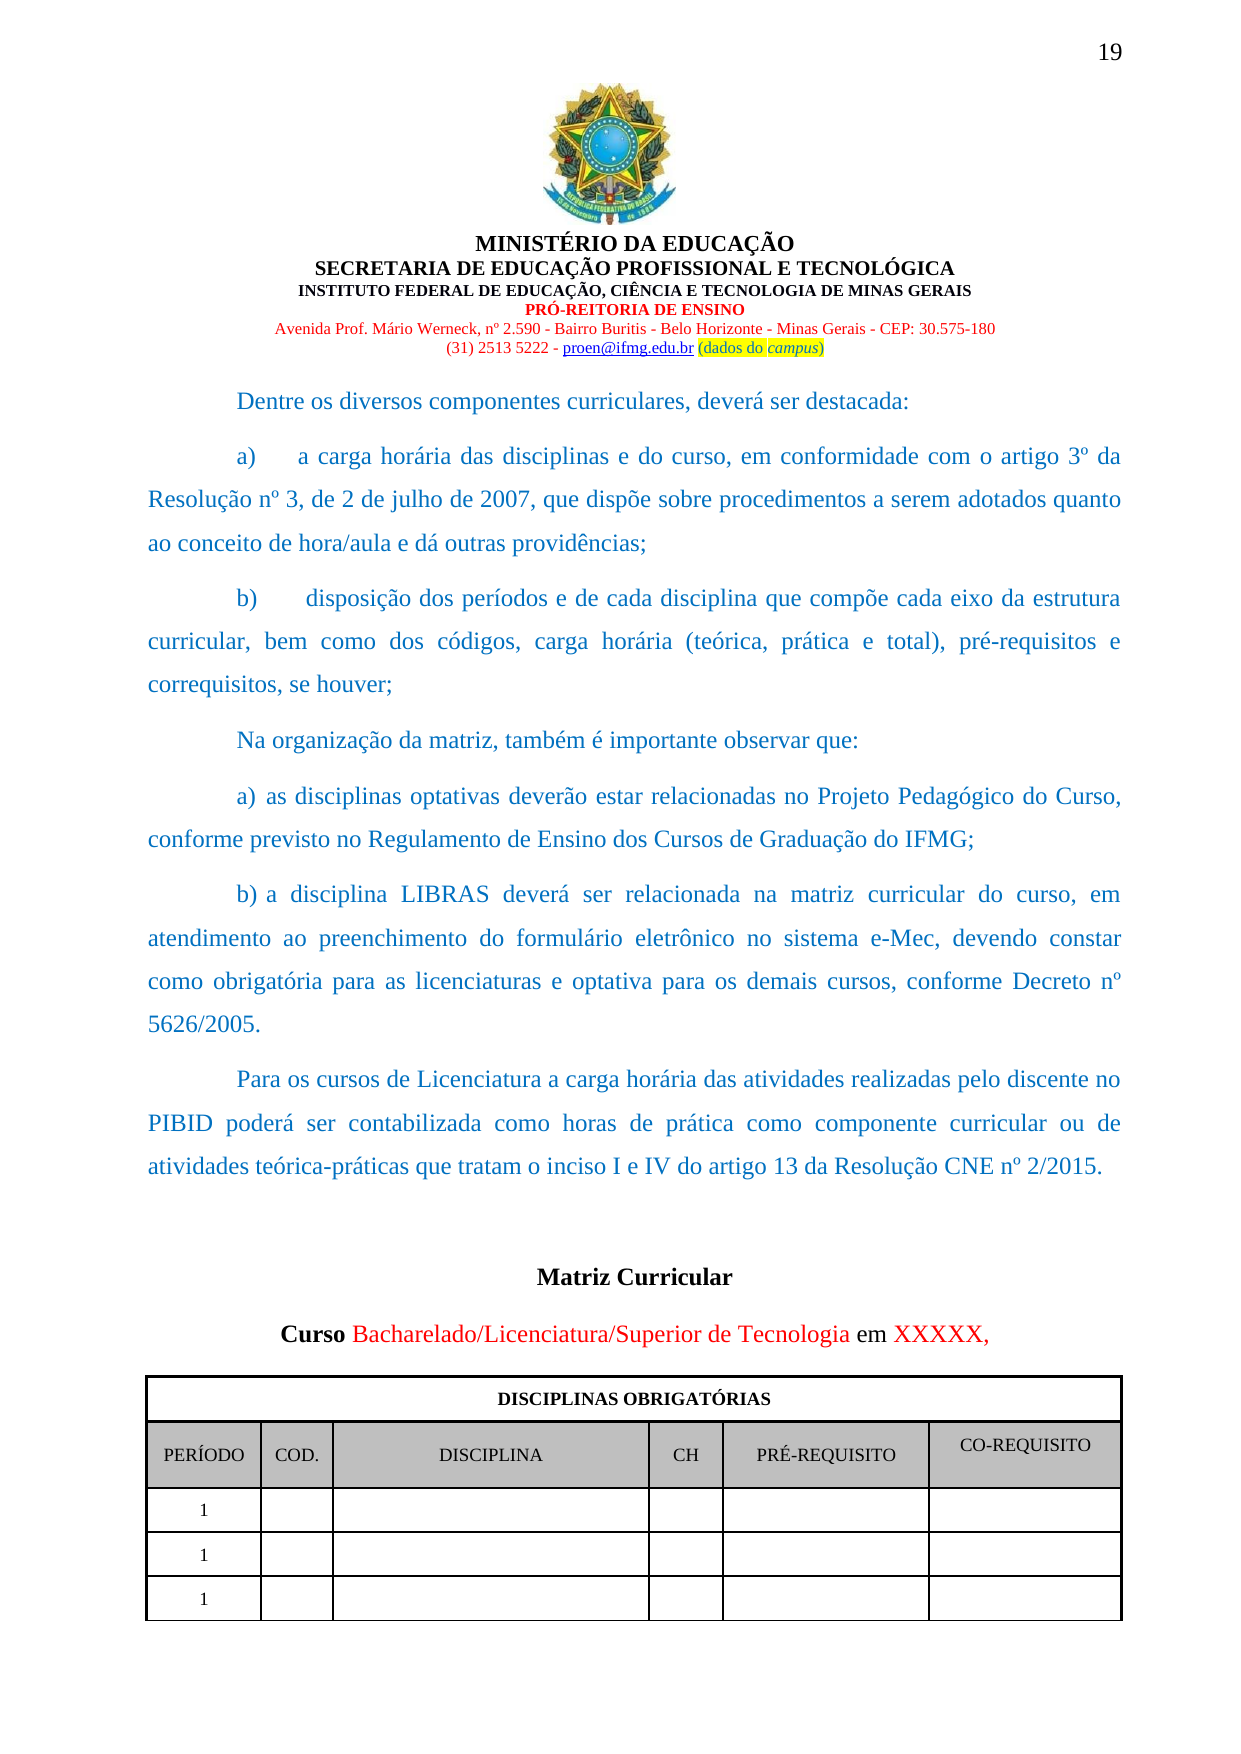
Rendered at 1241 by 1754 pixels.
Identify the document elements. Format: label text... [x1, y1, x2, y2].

table_cell CO-REQUISITO [930, 1423, 1120, 1487]
table_cell [334, 1577, 648, 1619]
table_cell [650, 1577, 722, 1619]
table_cell 1 [148, 1577, 260, 1619]
table_cell 1 [148, 1533, 260, 1575]
table_cell [930, 1577, 1120, 1619]
table_cell [724, 1577, 928, 1619]
table_cell [930, 1489, 1120, 1531]
table_cell [262, 1577, 332, 1619]
text Na organização da matriz, também é importante observar que: [148, 725, 1122, 754]
table_cell PRÉ-REQUISITO [724, 1423, 928, 1487]
text Matriz Curricular [148, 1262, 1122, 1291]
table_cell [650, 1533, 722, 1575]
table_cell COD. [262, 1423, 332, 1487]
table_cell CH [650, 1423, 722, 1487]
text Para os cursos de Licenciatura a carga horária das atividades realizadas pelo discente no PIBID poderá ser contabilizada como horas de prática como componente curricular ou de atividades teórica-práticas que tratam o inciso I e IV do artigo 13 da Resolução CNE nº 2/2015. [148, 1064, 1122, 1179]
table_cell [650, 1489, 722, 1531]
table_cell [262, 1489, 332, 1531]
table_cell 1 [148, 1489, 260, 1531]
text Curso Bacharelado/Licenciatura/Superior de Tecnologia em XXXXX, [148, 1319, 1122, 1348]
text a) a carga horária das disciplinas e do curso, em conformidade com o artigo 3º da Resolução nº 3, de 2 de julho de 2007, que dispõe sobre procedimentos a serem adotados quanto ao conceito de hora/aula e dá outras providências; [148, 441, 1122, 556]
picture [543, 83, 676, 225]
table_header DISCIPLINAS OBRIGATÓRIAS [148, 1378, 1120, 1420]
text Dentre os diversos componentes curriculares, deverá ser destacada: [148, 386, 1122, 414]
table_cell [334, 1533, 648, 1575]
text b) disposição dos períodos e de cada disciplina que compõe cada eixo da estrutura curricular, bem como dos códigos, carga horária (teórica, prática e total), pré-requisitos e correquisitos, se houver; [148, 583, 1122, 698]
table_cell [930, 1533, 1120, 1575]
table_cell [262, 1533, 332, 1575]
table_cell DISCIPLINA [334, 1423, 648, 1487]
text b) a disciplina LIBRAS deverá ser relacionada na matriz curricular do curso, em atendimento ao preenchimento do formulário eletrônico no sistema e-Mec, devendo constar como obrigatória para as licenciaturas e optativa para os demais cursos, conforme Decreto nº 5626/2005. [148, 879, 1122, 1038]
table_cell PERÍODO [148, 1423, 260, 1487]
text a) as disciplinas optativas deverão estar relacionadas no Projeto Pedagógico do Curso, conforme previsto no Regulamento de Ensino dos Cursos de Graduação do IFMG; [148, 781, 1122, 853]
table_cell [724, 1533, 928, 1575]
table_cell [724, 1489, 928, 1531]
table_cell [334, 1489, 648, 1531]
